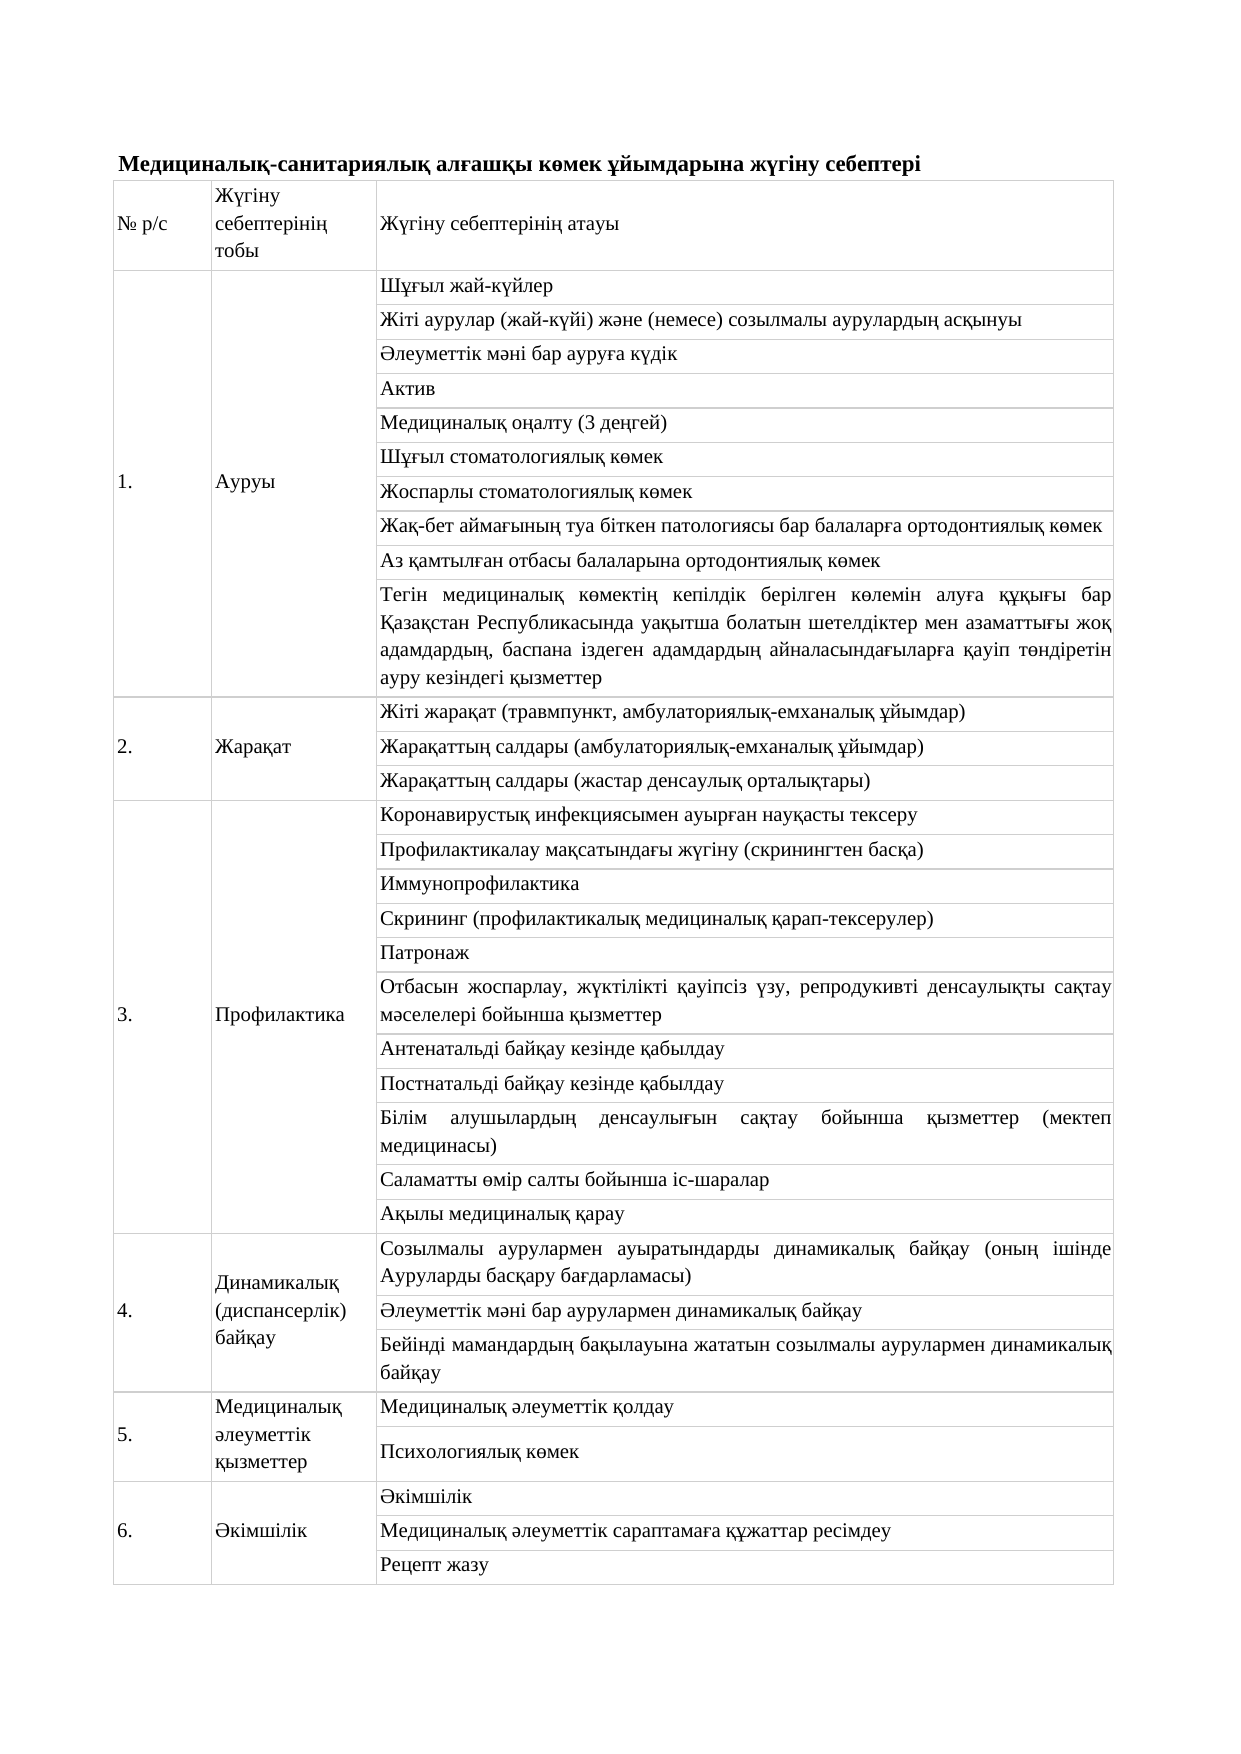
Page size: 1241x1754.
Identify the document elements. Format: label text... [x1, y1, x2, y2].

table_cell Медициналық әлеуметтік сараптамаға құжаттар ресімдеу [377, 1516, 1113, 1549]
table_cell Жарақат [212, 698, 376, 799]
table_cell Профилактика [212, 801, 376, 1233]
table_cell Медициналық оңалту (3 деңгей) [377, 409, 1113, 442]
table_cell 6. [114, 1482, 211, 1584]
table_cell Әлеуметтік мәні бар аурулармен динамикалық байқау [377, 1296, 1113, 1329]
table_cell Скрининг (профилактикалық медициналық қарап-тексерулер) [377, 904, 1113, 937]
table_cell Тегін медициналық көмектің кепілдік берілген көлемін алуға құқығы бар Қазақстан Республикасында уақытша болатын шетелдіктер мен азаматтығы жоқ адамдардың, баспана іздеген адамдардың айналасындағыларға қауіп төндіретін ауру кезіндегі қызметтер [377, 580, 1113, 696]
table_cell Психологиялық көмек [377, 1427, 1113, 1481]
table_cell Постнатальді байқау кезінде қабылдау [377, 1069, 1113, 1102]
table_cell Білім алушылардың денсаулығын сақтау бойынша қызметтер (мектеп медицинасы) [377, 1103, 1113, 1164]
table_cell Жарақаттың салдары (жастар денсаулық орталықтары) [377, 766, 1113, 799]
table_cell Профилактикалау мақсатындағы жүгіну (скринингтен басқа) [377, 835, 1113, 868]
table_cell Коронавирустық инфекциясымен ауырған науқасты тексеру [377, 801, 1113, 834]
table_cell 5. [114, 1393, 211, 1481]
table_cell 4. [114, 1234, 211, 1391]
table_cell Әкімшілік [377, 1482, 1113, 1515]
table_cell Жіті жарақат (травмпункт, амбулаториялық-емханалық ұйымдар) [377, 698, 1113, 731]
table_cell Ауруы [212, 271, 376, 696]
text Медициналық-санитариялық алғашқы көмек ұйымдарына жүгіну себептері [112, 150, 1128, 176]
table_header Жүгіну себептерінің тобы [212, 181, 376, 270]
table_cell Ақылы медициналық қарау [377, 1200, 1113, 1233]
table_cell Созылмалы аурулармен ауыратындарды динамикалық байқау (оның ішінде Ауруларды басқару бағдарламасы) [377, 1234, 1113, 1295]
table_cell 1. [114, 271, 211, 696]
table_cell Аз қамтылған отбасы балаларына ортодонтиялық көмек [377, 546, 1113, 579]
table_cell Иммунопрофилактика [377, 870, 1113, 903]
table_cell Отбасын жоспарлау, жүктілікті қауіпсіз үзу, репродукивті денсаулықты сақтау мәселелері бойынша қызметтер [377, 973, 1113, 1033]
table_cell Шұғыл жай-күйлер [377, 271, 1113, 304]
table_header № р/с [114, 181, 211, 270]
table_cell Медициналық әлеуметтік қызметтер [212, 1393, 376, 1481]
table_cell Медициналық әлеуметтік қолдау [377, 1393, 1113, 1426]
table_cell Әлеуметтік мәні бар ауруға күдік [377, 340, 1113, 373]
table_cell Жіті аурулар (жай-күйі) және (немесе) созылмалы аурулардың асқынуы [377, 305, 1113, 338]
table_cell Бейінді мамандардың бақылауына жататын созылмалы аурулармен динамикалық байқау [377, 1330, 1113, 1391]
table_cell Шұғыл стоматологиялық көмек [377, 443, 1113, 476]
table_cell Әкімшілік [212, 1482, 376, 1584]
table_cell Актив [377, 374, 1113, 407]
table_cell 2. [114, 698, 211, 799]
table_header Жүгіну себептерінің атауы [377, 181, 1113, 270]
table_cell 3. [114, 801, 211, 1233]
table_cell Жарақаттың салдары (амбулаториялық-емханалық ұйымдар) [377, 732, 1113, 765]
table_cell Патронаж [377, 938, 1113, 971]
table_cell Динамикалық (диспансерлік) байқау [212, 1234, 376, 1391]
table_cell Антенатальді байқау кезінде қабылдау [377, 1035, 1113, 1068]
table_cell Жақ-бет аймағының туа біткен патологиясы бар балаларға ортодонтиялық көмек [377, 512, 1113, 545]
table_cell Рецепт жазу [377, 1551, 1113, 1584]
table_cell Саламатты өмір салты бойынша іс-шаралар [377, 1165, 1113, 1198]
table_cell Жоспарлы стоматологиялық көмек [377, 477, 1113, 510]
